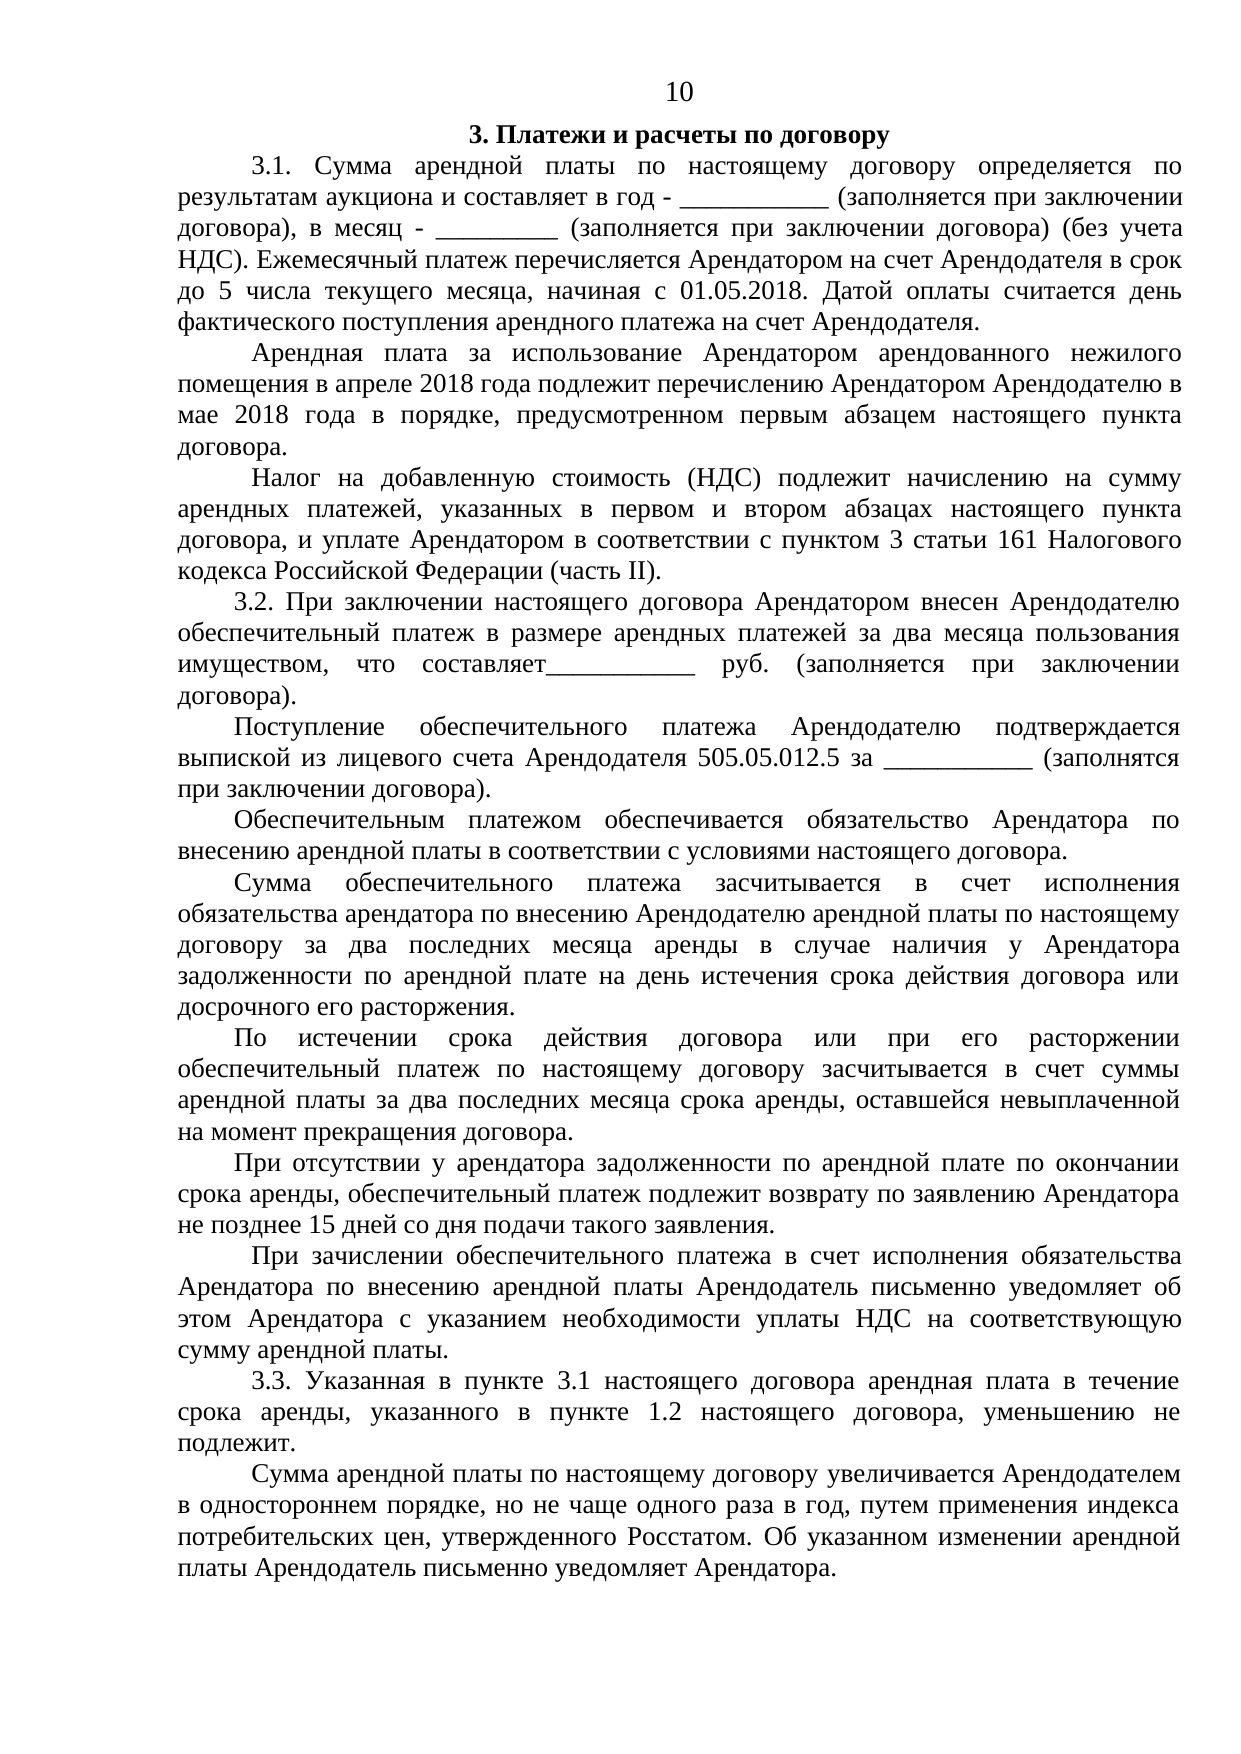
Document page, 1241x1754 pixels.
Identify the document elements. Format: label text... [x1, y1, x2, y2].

text 3.1. Сумма арендной платы по настоящему договору определяется по результатам аукциона и составляет в год - ___________ (заполняется при заключении договора), в месяц - _________ (заполняется при заключении договора) (без учета НДС). Ежемесячный платеж перечисляется Арендатором на счет Арендодателя в срок до 5 числа текущего месяца, начиная с 01.05.2018. Датой оплаты считается день фактического поступления арендного платежа на счет Арендодателя. [177, 149, 1183, 336]
text 3. Платежи и расчеты по договору [177, 118, 1181, 149]
text Обеспечительным платежом обеспечивается обязательство Арендатора по внесению арендной платы в соответствии с условиями настоящего договора. [177, 803, 1181, 866]
text При отсутствии у арендатора задолженности по арендной плате по окончании срока аренды, обеспечительный платеж подлежит возврату по заявлению Арендатора не позднее 15 дней со дня подачи такого заявления. [177, 1146, 1181, 1239]
text 3.2. При заключении настоящего договора Арендатором внесен Арендодателю обеспечительный платеж в размере арендных платежей за два месяца пользования имуществом, что составляет___________ руб. (заполняется при заключении договора). [177, 585, 1181, 710]
text Поступление обеспечительного платежа Арендодателю подтверждается выпиской из лицевого счета Арендодателя 505.05.012.5 за ___________ (заполнятся при заключении договора). [177, 710, 1181, 803]
text Сумма обеспечительного платежа засчитывается в счет исполнения обязательства арендатора по внесению Арендодателю арендной платы по настоящему договору за два последних месяца аренды в случае наличия у Арендатора задолженности по арендной плате на день истечения срока действия договора или досрочного его расторжения. [177, 866, 1181, 1021]
text Арендная плата за использование Арендатором арендованного нежилого помещения в апреле 2018 года подлежит перечислению Арендатором Арендодателю в мае 2018 года в порядке, предусмотренном первым абзацем настоящего пункта договора. [177, 336, 1183, 461]
text 3.3. Указанная в пункте 3.1 настоящего договора арендная плата в течение срока аренды, указанного в пункте 1.2 настоящего договора, уменьшению не подлежит. [177, 1364, 1181, 1457]
text По истечении срока действия договора или при его расторжении обеспечительный платеж по настоящему договору засчитывается в счет суммы арендной платы за два последних месяца срока аренды, оставшейся невыплаченной на момент прекращения договора. [177, 1021, 1181, 1146]
text Налог на добавленную стоимость (НДС) подлежит начислению на сумму арендных платежей, указанных в первом и втором абзацах настоящего пункта договора, и уплате Арендатором в соответствии с пунктом 3 статьи 161 Налогового кодекса Российской Федерации (часть II). [177, 461, 1183, 585]
text При зачислении обеспечительного платежа в счет исполнения обязательства Арендатора по внесению арендной платы Арендодатель письменно уведомляет об этом Арендатора с указанием необходимости уплаты НДС на соответствующую сумму арендной платы. [177, 1239, 1183, 1364]
text Сумма арендной платы по настоящему договору увеличивается Арендодателем в одностороннем порядке, но не чаще одного раза в год, путем применения индекса потребительских цен, утвержденного Росстатом. Об указанном изменении арендной платы Арендодатель письменно уведомляет Арендатора. [177, 1457, 1181, 1582]
